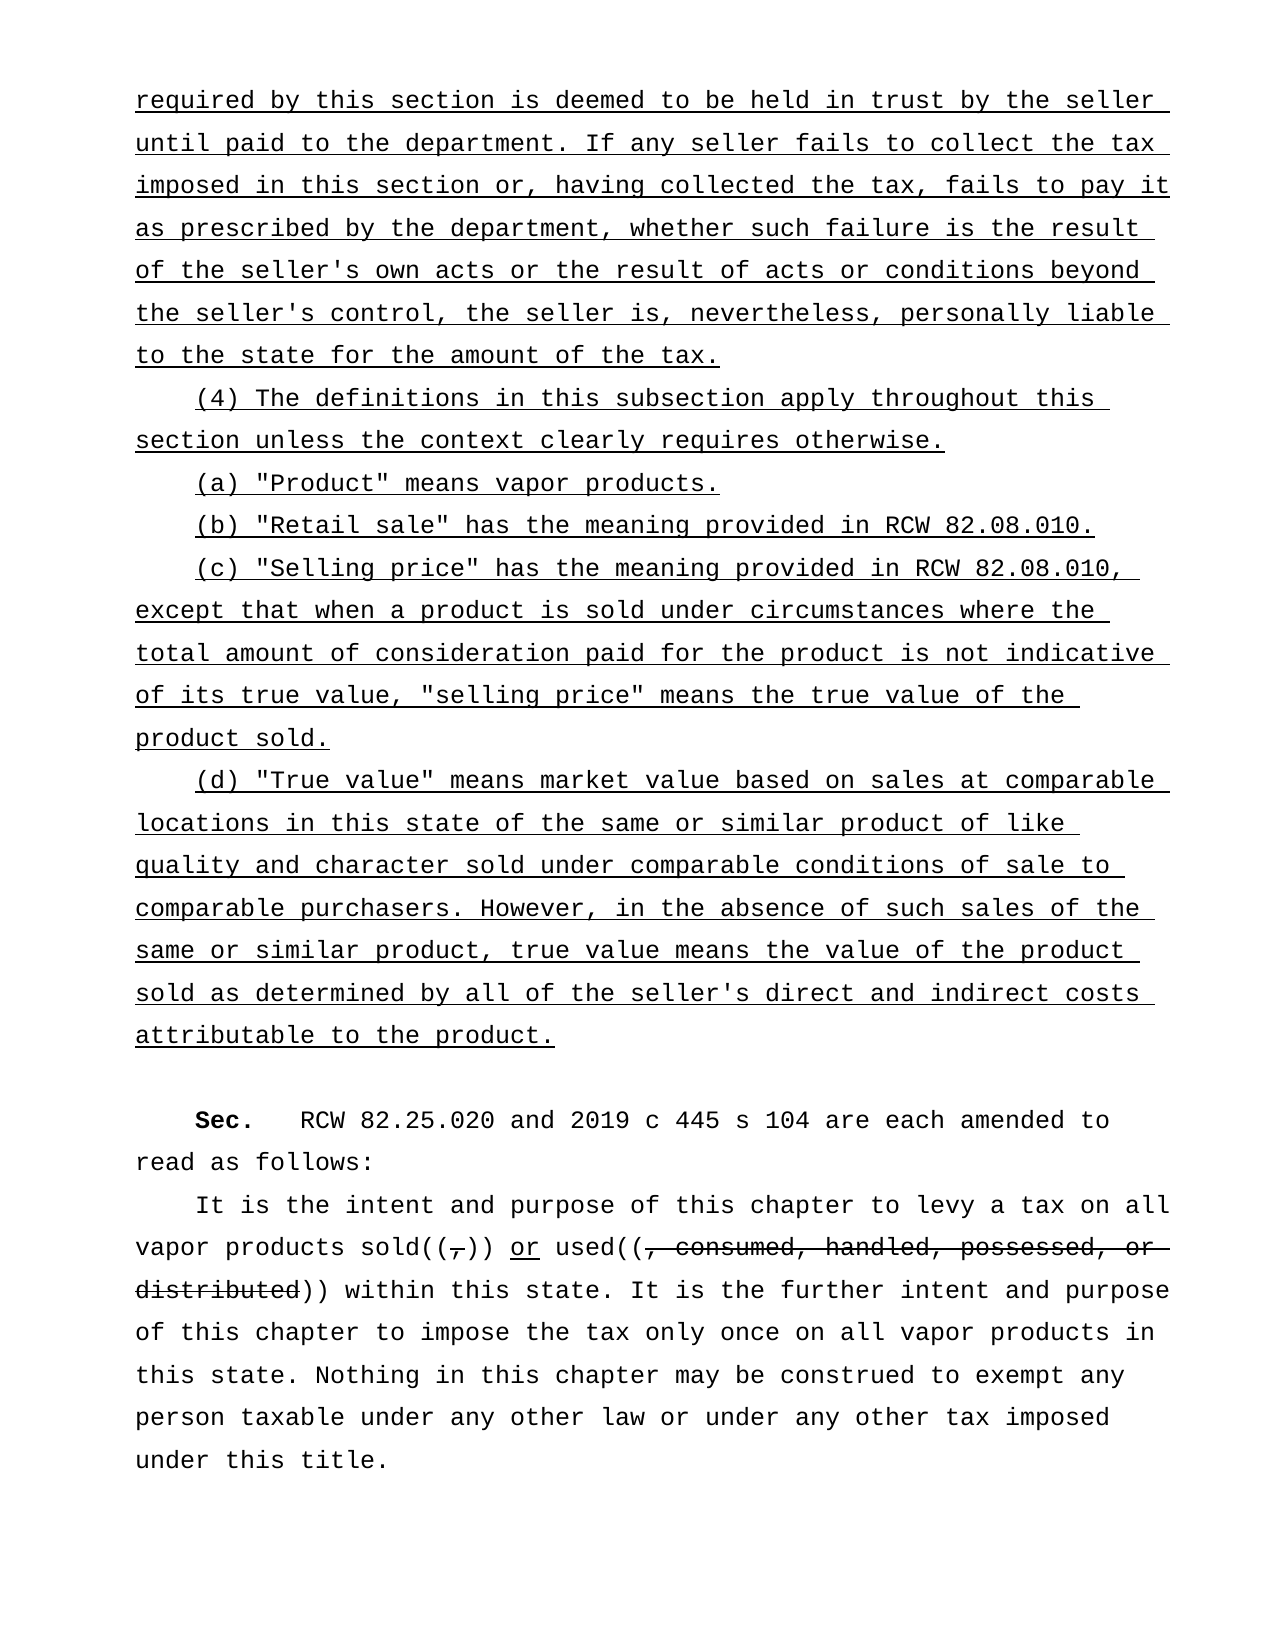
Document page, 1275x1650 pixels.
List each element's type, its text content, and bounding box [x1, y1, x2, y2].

text (a) "Product" means vapor products. [135, 457, 1170, 500]
text Sec. RCW 82.25.020 and 2019 c 445 s 104 are each amended to read as follows: [135, 1094, 1170, 1179]
text (c) "Selling price" has the meaning provided in RCW 82.08.010, except that when a product is sold under circumstances where the total amount of consideration paid for the product is not indicative of its true value, "selling price" means the true value of the product sold. [135, 542, 1170, 664]
text (b) "Retail sale" has the meaning provided in RCW 82.08.010. [135, 500, 1170, 542]
text It is the intent and purpose of this chapter to levy a tax on all vapor products sold((,)) or used((, consumed, handled, possessed, or distributed)) within this state. It is the further intent and purpose of this chapter to impose the tax only once on all vapor products in this state. Nothing in this chapter may be construed to exempt any person taxable under any other law or under any other tax imposed under this title. [135, 1179, 1170, 1477]
text (d) "True value" means market value based on sales at comparable locations in this state of the same or similar product of like quality and character sold under comparable conditions of sale to comparable purchasers. However, in the absence of such sales of the same or similar product, true value means the value of the product sold as determined by all of the seller's direct and indirect costs attributable to the product. [135, 755, 1170, 1052]
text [135, 75, 1170, 111]
text (c) "Selling price" has the meaning provided in RCW 82.08.010, except that when a product is sold under circumstances where the total amount of consideration paid for the product is not indicative of its true value, "selling price" means the true value of the product sold. [135, 665, 1170, 755]
text (4) The definitions in this subsection apply throughout this section unless the context clearly requires otherwise. [135, 372, 1170, 457]
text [135, 113, 1170, 154]
